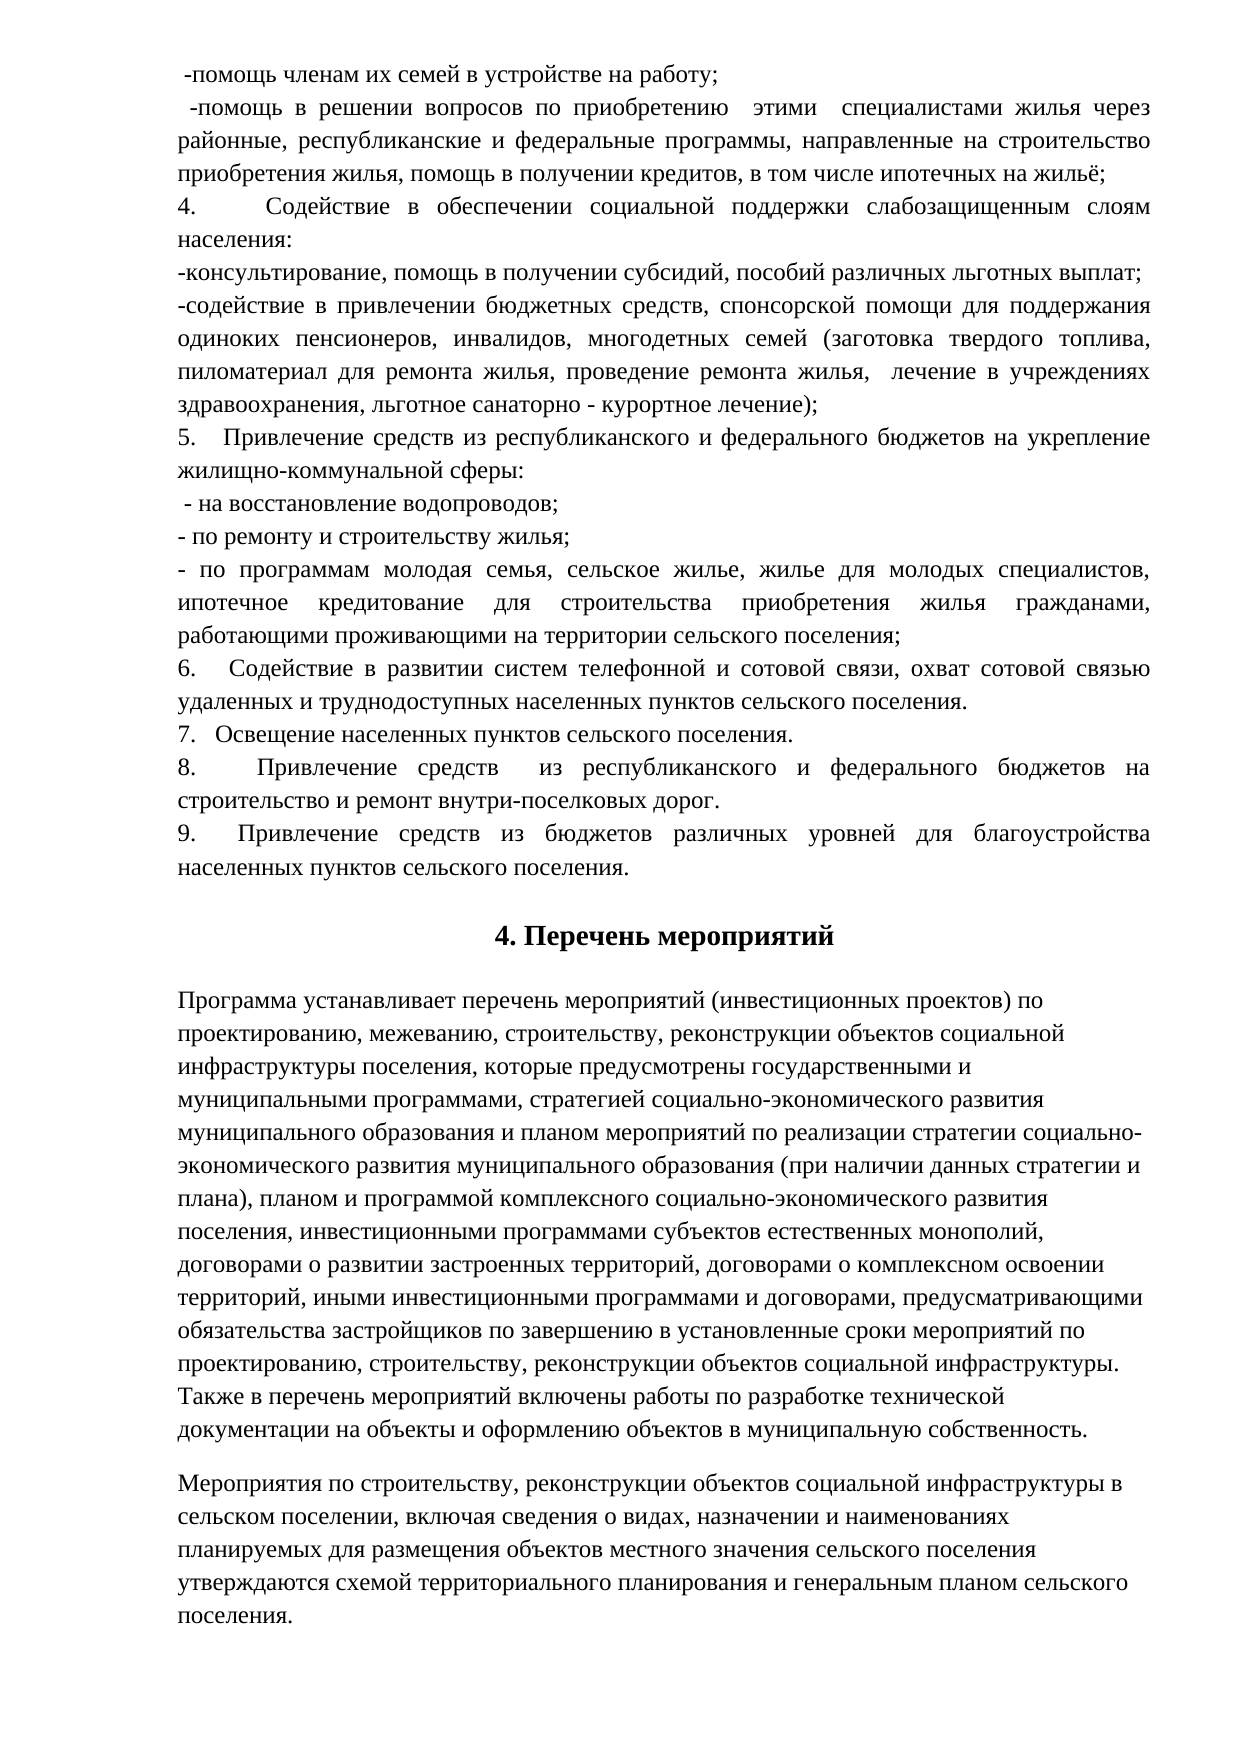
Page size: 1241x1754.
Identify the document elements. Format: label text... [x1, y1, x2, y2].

text Программа устанавливает перечень мероприятий (инвестиционных проектов) по проектированию, межеванию, строительству, реконструкции объектов социальной инфраструктуры поселения, которые предусмотрены государственными и муниципальными программами, стратегией социально-экономического развития муниципального образования и планом мероприятий по реализации стратегии социально-экономического развития муниципального образования (при наличии данных стратегии и плана), планом и программой комплексного социально-экономического развития поселения, инвестиционными программами субъектов естественных монополий, договорами о развитии застроенных территорий, договорами о комплексном освоении территорий, иными инвестиционными программами и договорами, предусматривающими обязательства застройщиков по завершению в установленные сроки мероприятий по проектированию, строительству, реконструкции объектов социальной инфраструктуры. Также в перечень мероприятий включены работы по разработке технической документации на объекты и оформлению объектов в муниципальную собственность. [177, 985, 1152, 1443]
text -помощь членам их семей в устройстве на работу; [177, 59, 1152, 88]
text 7. Освещение населенных пунктов сельского поселения. [177, 719, 1152, 748]
text 8. Привлечение средств из республиканского и федерального бюджетов на строительство и ремонт внутри-поселковых дорог. [177, 752, 1152, 814]
text - по ремонту и строительству жилья; [177, 521, 1152, 550]
text -консультирование, помощь в получении субсидий, пособий различных льготных выплат; [177, 257, 1152, 286]
text 4. Перечень мероприятий [177, 918, 1152, 952]
text 9. Привлечение средств из бюджетов различных уровней для благоустройства населенных пунктов сельского поселения. [177, 818, 1152, 880]
text -содействие в привлечении бюджетных средств, спонсорской помощи для поддержания одиноких пенсионеров, инвалидов, многодетных семей (заготовка твердого топлива, пиломатериал для ремонта жилья, проведение ремонта жилья, лечение в учреждениях здравоохранения, льготное санаторно - курортное лечение); [177, 290, 1152, 418]
text 4. Содействие в обеспечении социальной поддержки слабозащищенным слоям населения: [177, 191, 1152, 253]
text 6. Содействие в развитии систем телефонной и сотовой связи, охват сотовой связью удаленных и труднодоступных населенных пунктов сельского поселения. [177, 653, 1152, 715]
text - на восстановление водопроводов; [177, 488, 1152, 517]
text 5. Привлечение средств из республиканского и федерального бюджетов на укрепление жилищно-коммунальной сферы: [177, 422, 1152, 484]
text -помощь в решении вопросов по приобретению этими специалистами жилья через районные, республиканские и федеральные программы, направленные на строительство приобретения жилья, помощь в получении кредитов, в том числе ипотечных на жильё; [177, 92, 1152, 187]
text Мероприятия по строительству, реконструкции объектов социальной инфраструктуры в сельском поселении, включая сведения о видах, назначении и наименованиях планируемых для размещения объектов местного значения сельского поселения утверждаются схемой территориального планирования и генеральным планом сельского поселения. [177, 1468, 1152, 1629]
text - по программам молодая семья, сельское жилье, жилье для молодых специалистов, ипотечное кредитование для строительства приобретения жилья гражданами, работающими проживающими на территории сельского поселения; [177, 554, 1152, 649]
